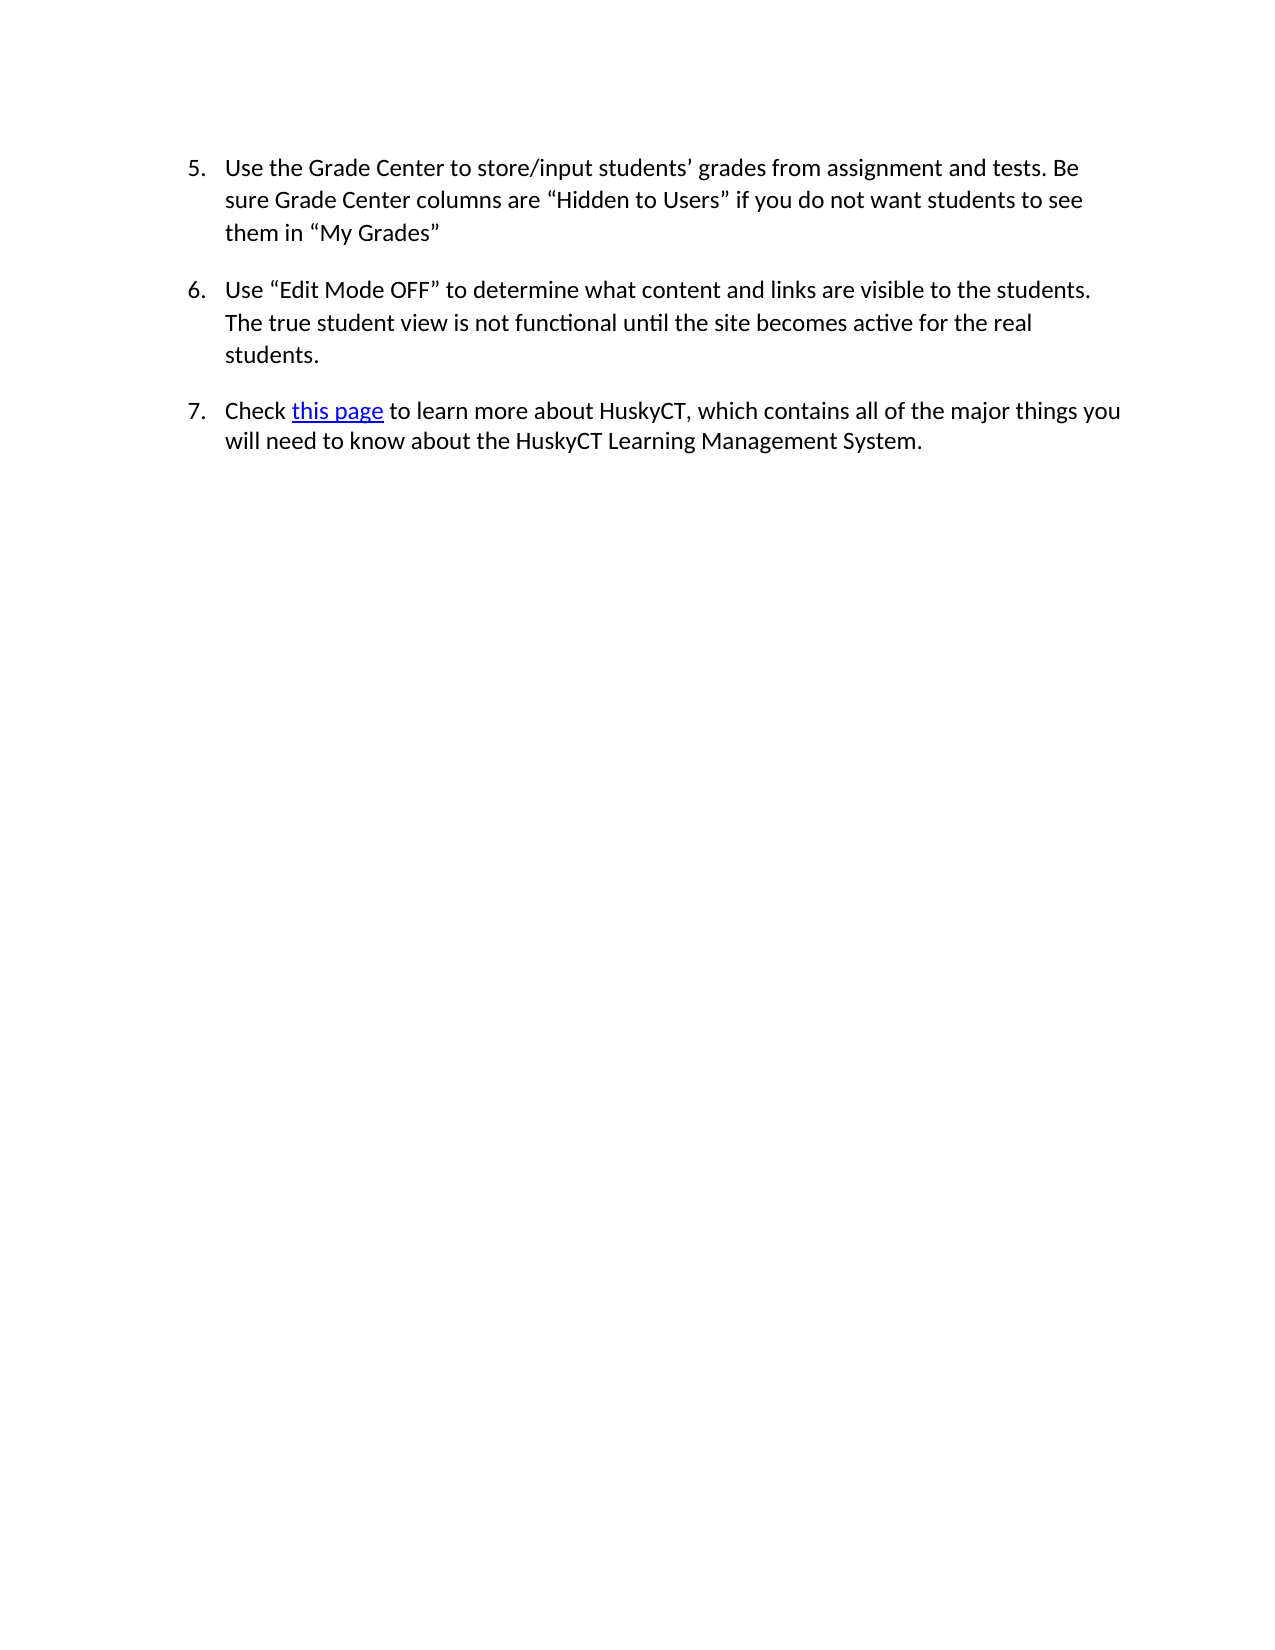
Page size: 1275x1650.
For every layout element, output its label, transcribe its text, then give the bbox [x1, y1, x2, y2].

list Use the Grade Center to store/input students’ grades from assignment and tests. Be sure Grade Center columns are “Hidden to Users” if you do not want students to see them in “My Grades” [187, 150, 1125, 247]
list Check this page to learn more about HuskyCT, which contains all of the major things you will need to know about the HuskyCT Learning Management System. [187, 395, 1125, 456]
list Use “Edit Mode OFF” to determine what content and links are visible to the students. The true student view is not functional until the site becomes active for the real students. [187, 272, 1125, 370]
